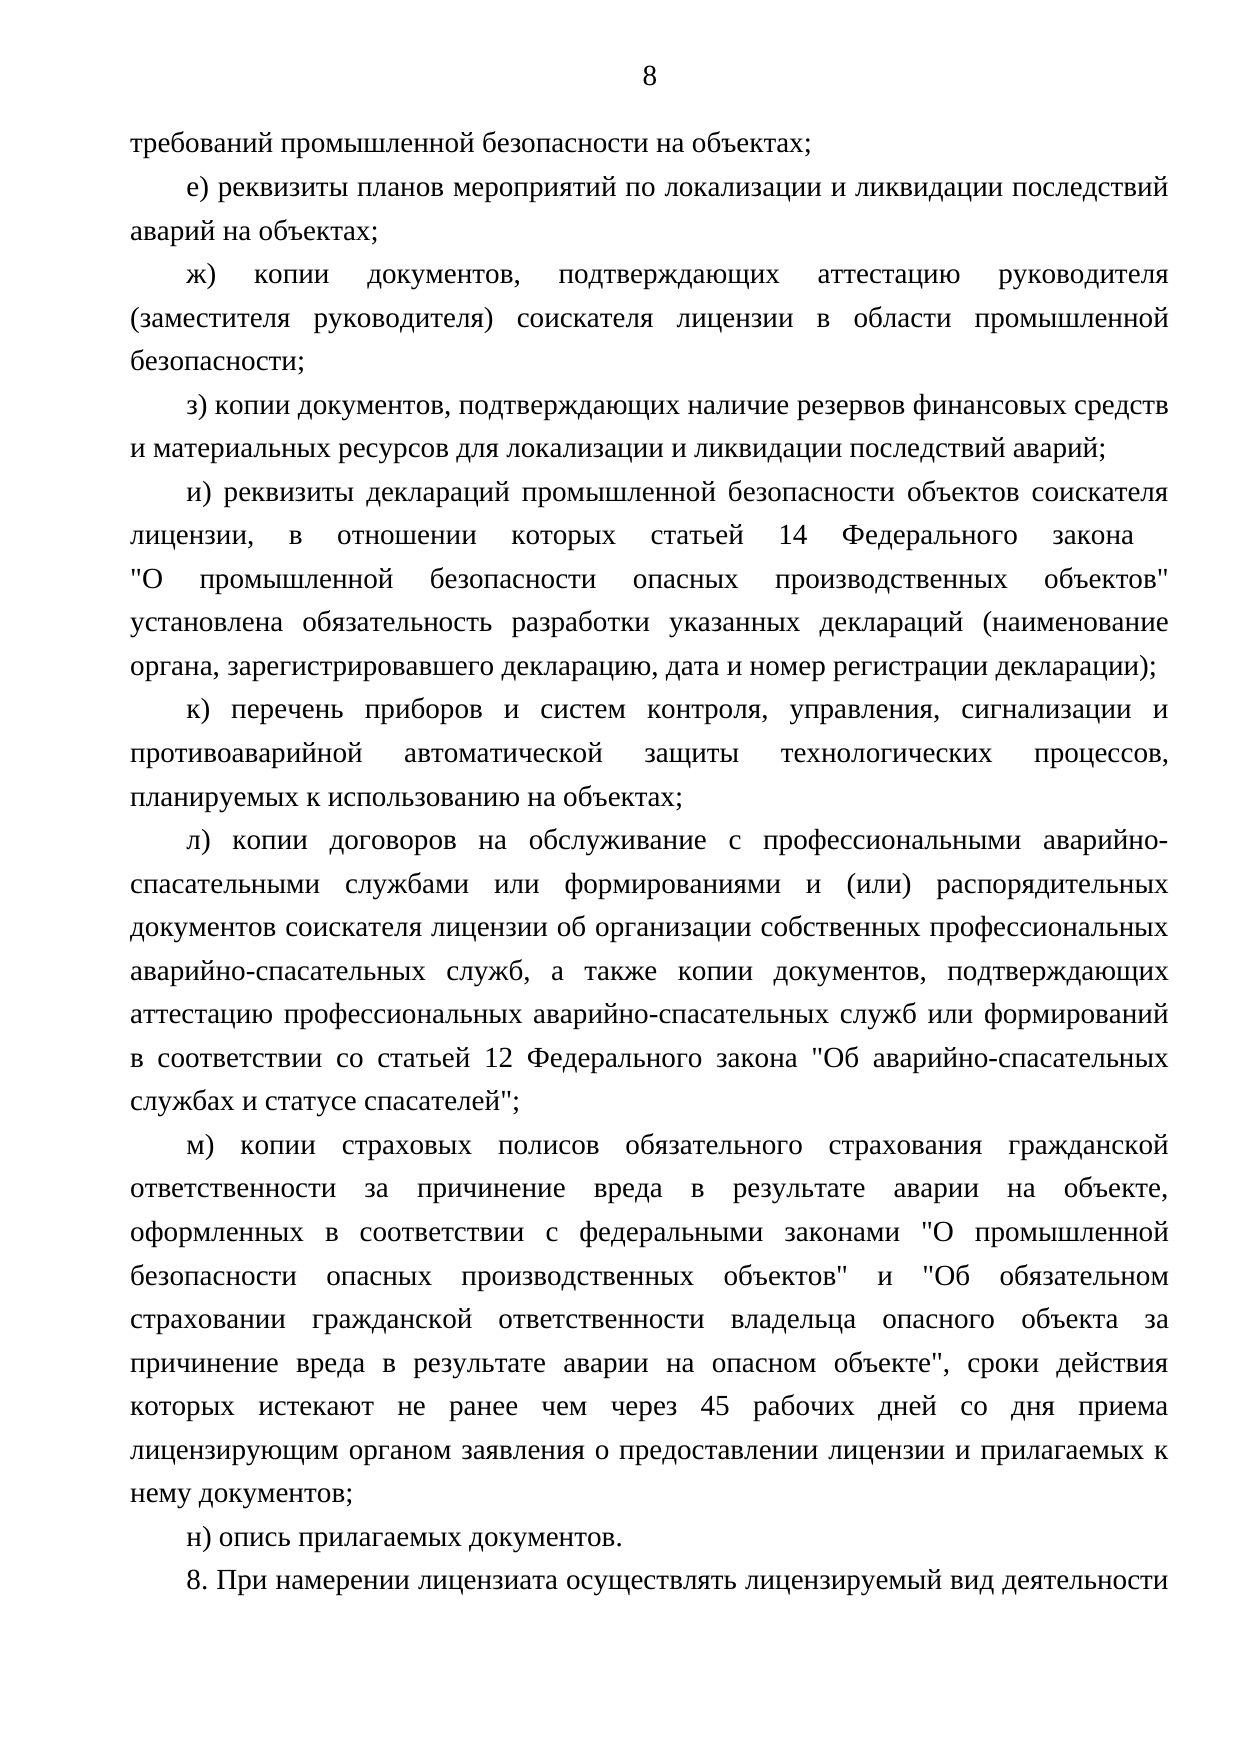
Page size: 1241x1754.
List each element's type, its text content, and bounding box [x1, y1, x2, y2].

text ж) копии документов, подтверждающих аттестацию руководителя (заместителя руководителя) соискателя лицензии в области промышленной безопасности; [130, 256, 1169, 377]
text н) опись прилагаемых документов. [130, 1519, 1169, 1552]
text к) перечень приборов и систем контроля, управления, сигнализации и противоаварийной автоматической защиты технологических процессов, планируемых к использованию на объектах; [130, 692, 1169, 812]
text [130, 1562, 1169, 1596]
text е) реквизиты планов мероприятий по локализации и ликвидации последствий аварий на объектах; [130, 169, 1169, 246]
text л) копии договоров на обслуживание с профессиональными аварийно-спасательными службами или формированиями и (или) распорядительных документов соискателя лицензии об организации собственных профессиональных аварийно-спасательных служб, а также копии документов, подтверждающих аттестацию профессиональных аварийно-спасательных служб или формирований в соответствии со статьей 12 Федерального закона "Об аварийно-спасательных службах и статусе спасателей"; [130, 822, 1169, 1117]
text и) реквизиты деклараций промышленной безопасности объектов соискателя лицензии, в отношении которых статьей 14 Федерального закона "О промышленной безопасности опасных производственных объектов" установлена обязательность разработки указанных деклараций (наименование органа, зарегистрировавшего декларацию, дата и номер регистрации декларации); [130, 474, 1169, 682]
text м) копии страховых полисов обязательного страхования гражданской ответственности за причинение вреда в результате аварии на объекте, оформленных в соответствии с федеральными законами "О промышленной безопасности опасных производственных объектов" и "Об обязательном страховании гражданской ответственности владельца опасного объекта за причинение вреда в результате аварии на опасном объекте", сроки действия которых истекают не ранее чем через 45 рабочих дней со дня приема лицензирующим органом заявления о предоставлении лицензии и прилагаемых к нему документов; [130, 1127, 1169, 1509]
text з) копии документов, подтверждающих наличие резервов финансовых средств и материальных ресурсов для локализации и ликвидации последствий аварий; [130, 387, 1169, 464]
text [130, 126, 1169, 159]
